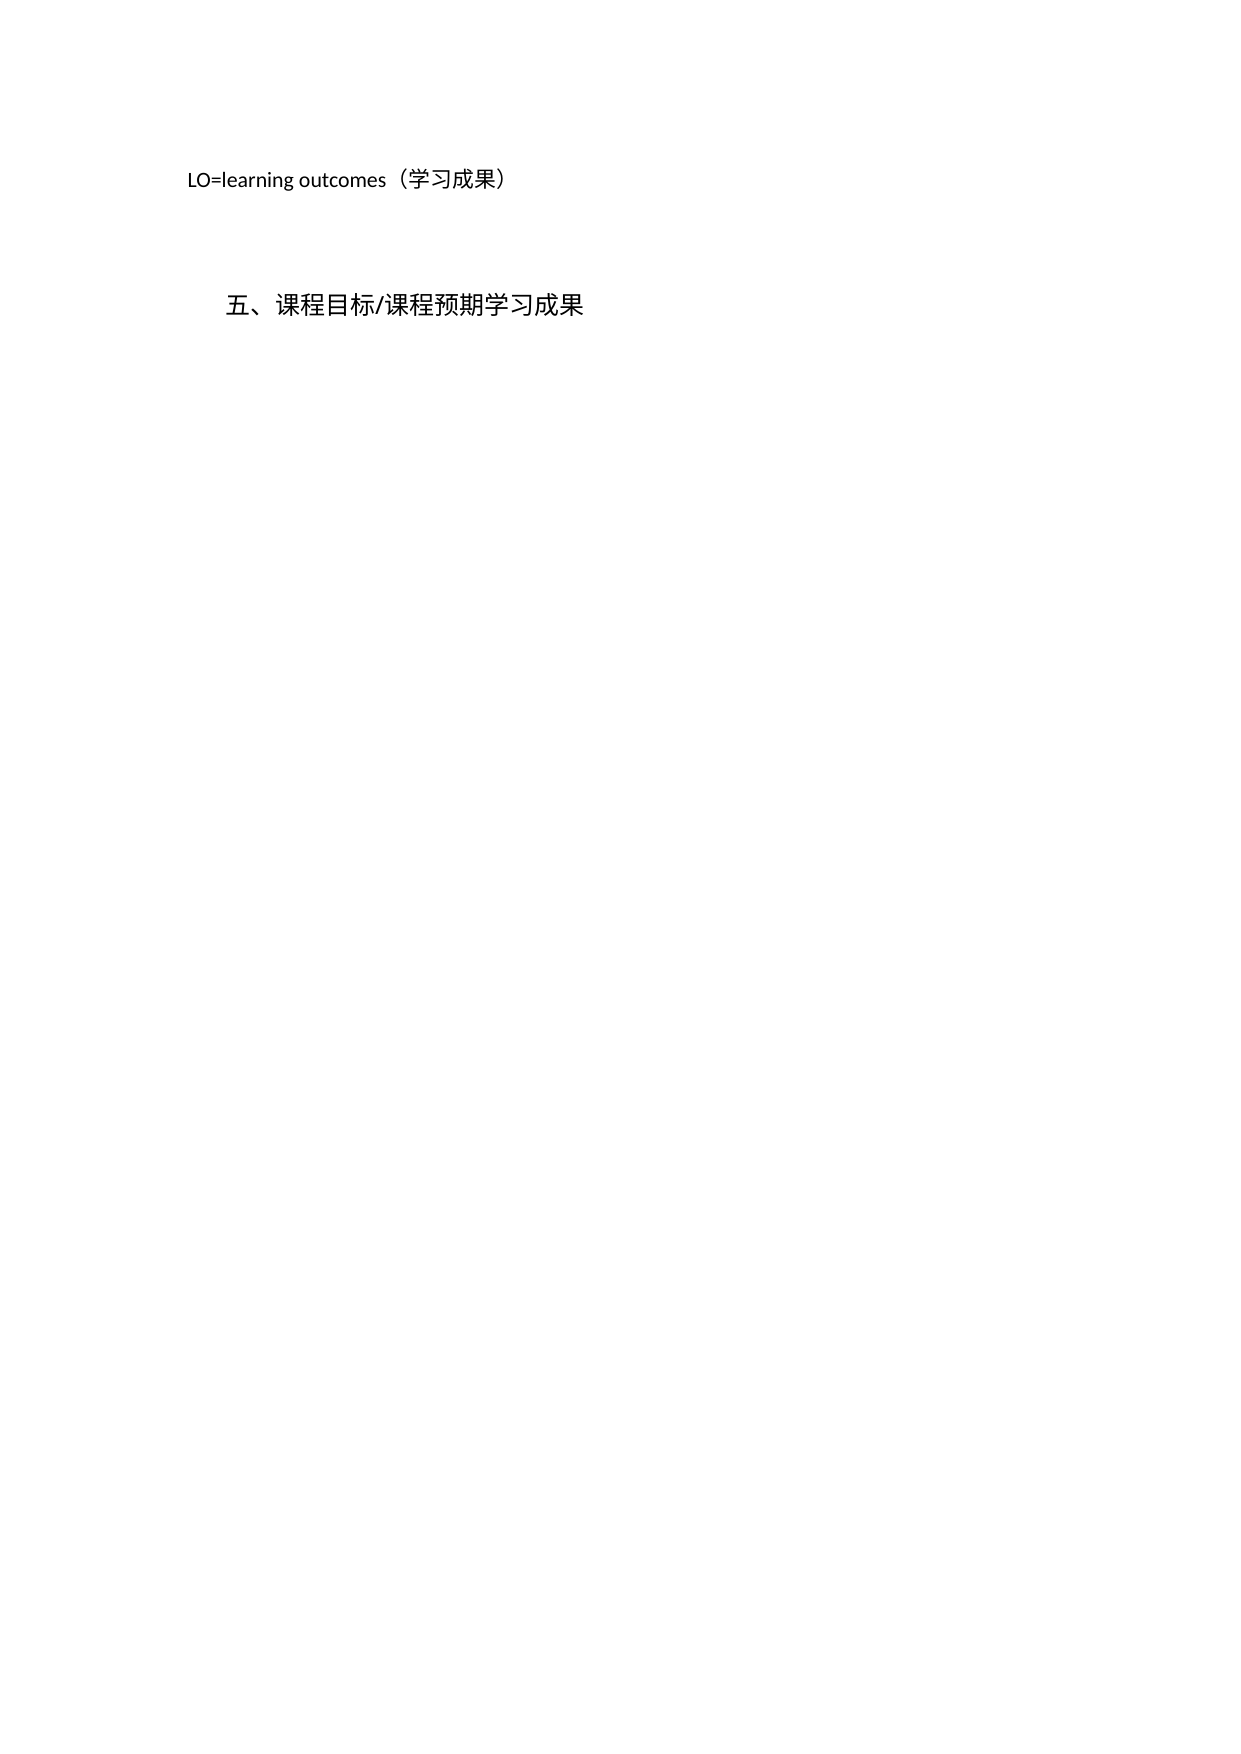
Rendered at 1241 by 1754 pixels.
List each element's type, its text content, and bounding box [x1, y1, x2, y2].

text 五、课程目标/课程预期学习成果 [187, 271, 1053, 336]
text 备注：LO=learning outcomes（学习成果） [187, 162, 1053, 194]
